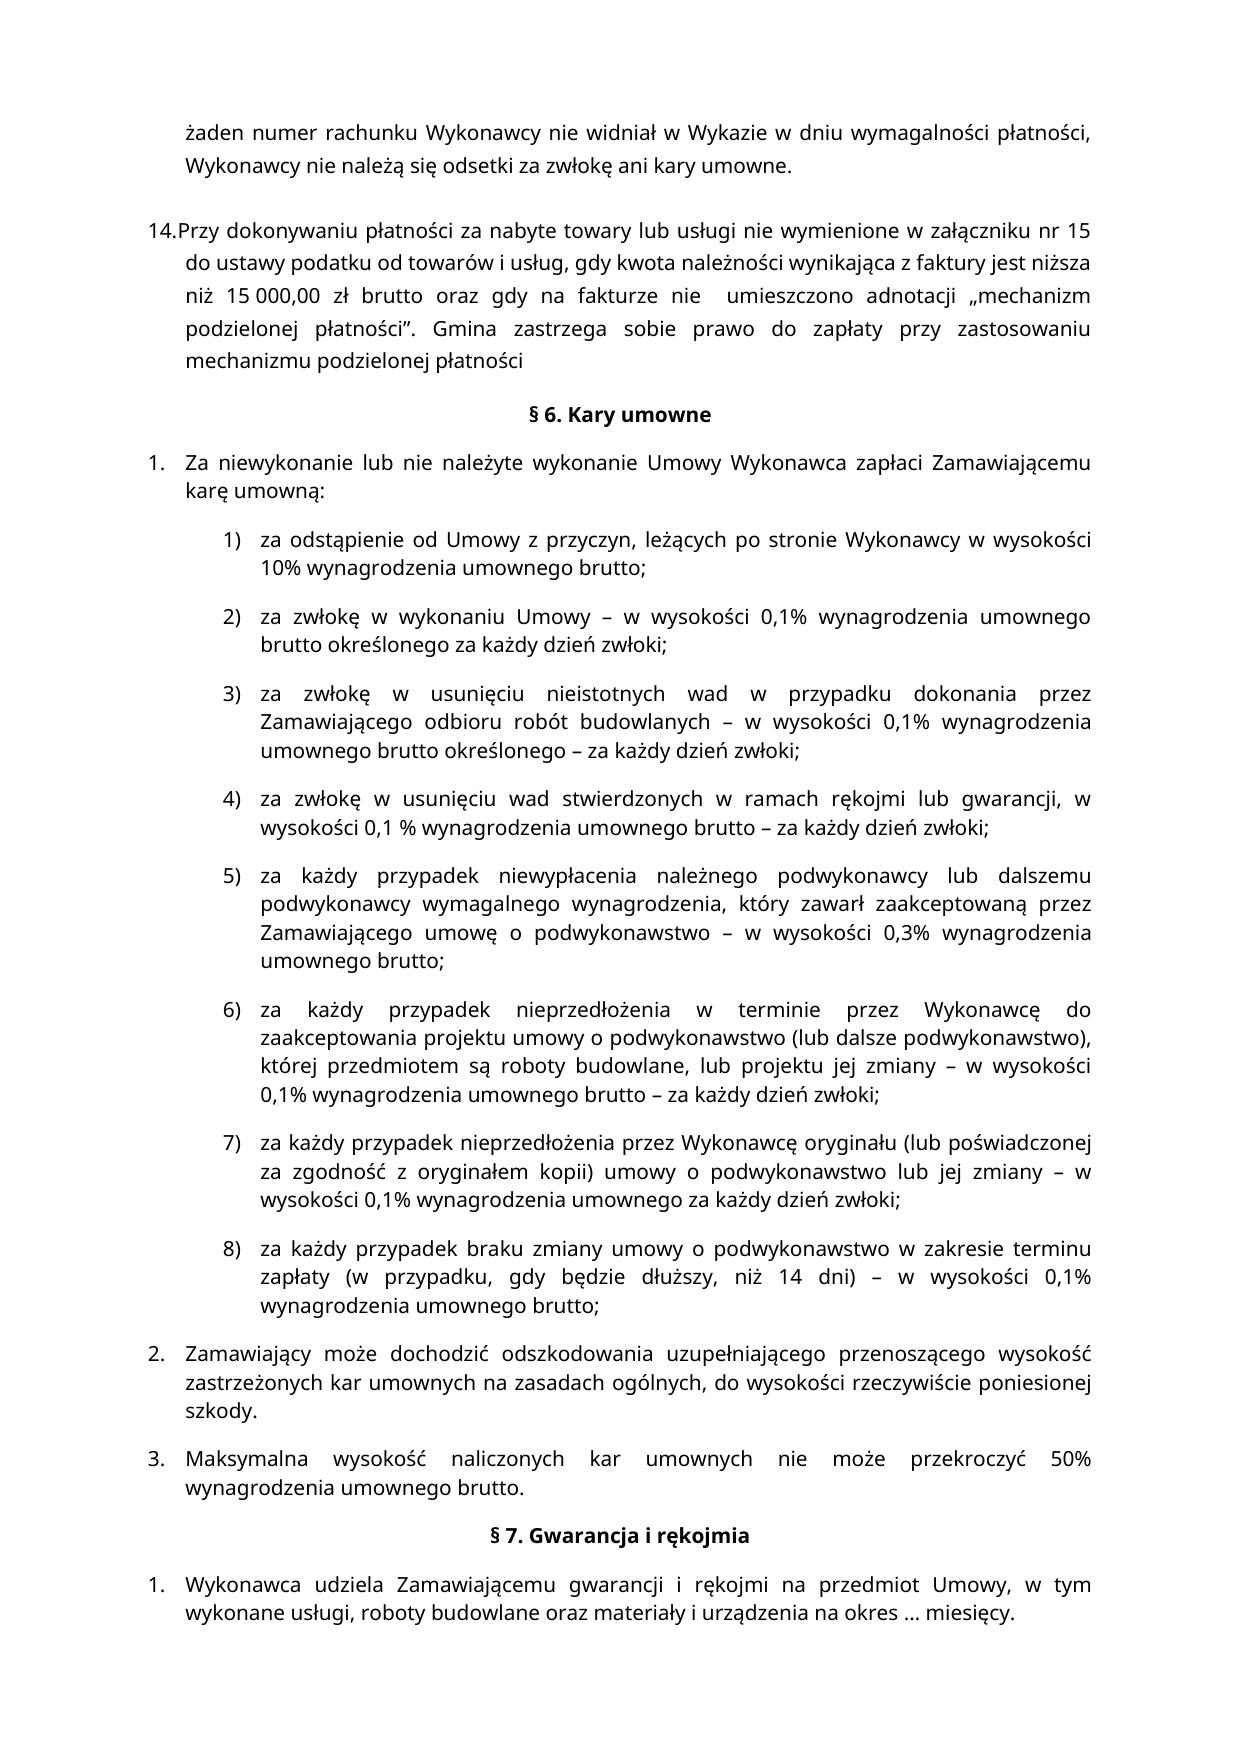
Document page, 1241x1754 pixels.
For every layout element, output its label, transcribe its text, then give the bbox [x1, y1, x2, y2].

text § 6. Kary umowne [148, 400, 1092, 428]
list Za niewykonanie lub nie należyte wykonanie Umowy Wykonawca zapłaci Zamawiającemu karę umowną: [148, 448, 1092, 505]
list Maksymalna wysokość naliczonych kar umownych nie może przekroczyć 50% wynagrodzenia umownego brutto. [148, 1444, 1092, 1501]
list za każdy przypadek nieprzedłożenia przez Wykonawcę oryginału (lub poświadczonej za zgodność z oryginałem kopii) umowy o podwykonawstwo lub jej zmiany – w wysokości 0,1% wynagrodzenia umownego za każdy dzień zwłoki; [223, 1128, 1092, 1214]
list Przy dokonywaniu płatności za nabyte towary lub usługi nie wymienione w załączniku nr 15 do ustawy podatku od towarów i usług, gdy kwota należności wynikająca z faktury jest niższa niż 15 000,00 zł brutto oraz gdy na fakturze nie umieszczono adnotacji „mechanizm podzielonej płatności”. Gmina zastrzega sobie prawo do zapłaty przy zastosowaniu mechanizmu podzielonej płatności [148, 216, 1092, 375]
text § 7. Gwarancja i rękojmia [148, 1521, 1092, 1550]
list za zwłokę w usunięciu wad stwierdzonych w ramach rękojmi lub gwarancji, w wysokości 0,1 % wynagrodzenia umownego brutto – za każdy dzień zwłoki; [223, 784, 1092, 841]
list za każdy przypadek niewypłacenia należnego podwykonawcy lub dalszemu podwykonawcy wymagalnego wynagrodzenia, który zawarł zaakceptowaną przez Zamawiającego umowę o podwykonawstwo – w wysokości 0,3% wynagrodzenia umownego brutto; [223, 861, 1092, 975]
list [148, 118, 1092, 179]
list Wykonawca udziela Zamawiającemu gwarancji i rękojmi na przedmiot Umowy, w tym wykonane usługi, roboty budowlane oraz materiały i urządzenia na okres … miesięcy. [148, 1570, 1092, 1627]
list za każdy przypadek braku zmiany umowy o podwykonawstwo w zakresie terminu zapłaty (w przypadku, gdy będzie dłuższy, niż 14 dni) – w wysokości 0,1% wynagrodzenia umownego brutto; [223, 1234, 1092, 1319]
list za zwłokę w usunięciu nieistotnych wad w przypadku dokonania przez Zamawiającego odbioru robót budowlanych – w wysokości 0,1% wynagrodzenia umownego brutto określonego – za każdy dzień zwłoki; [223, 679, 1092, 764]
list za każdy przypadek nieprzedłożenia w terminie przez Wykonawcę do zaakceptowania projektu umowy o podwykonawstwo (lub dalsze podwykonawstwo), której przedmiotem są roboty budowlane, lub projektu jej zmiany – w wysokości 0,1% wynagrodzenia umownego brutto – za każdy dzień zwłoki; [223, 995, 1092, 1108]
list za odstąpienie od Umowy z przyczyn, leżących po stronie Wykonawcy w wysokości 10% wynagrodzenia umownego brutto; [223, 525, 1092, 582]
list Zamawiający może dochodzić odszkodowania uzupełniającego przenoszącego wysokość zastrzeżonych kar umownych na zasadach ogólnych, do wysokości rzeczywiście poniesionej szkody. [148, 1339, 1092, 1424]
list za zwłokę w wykonaniu Umowy – w wysokości 0,1% wynagrodzenia umownego brutto określonego za każdy dzień zwłoki; [223, 602, 1092, 659]
